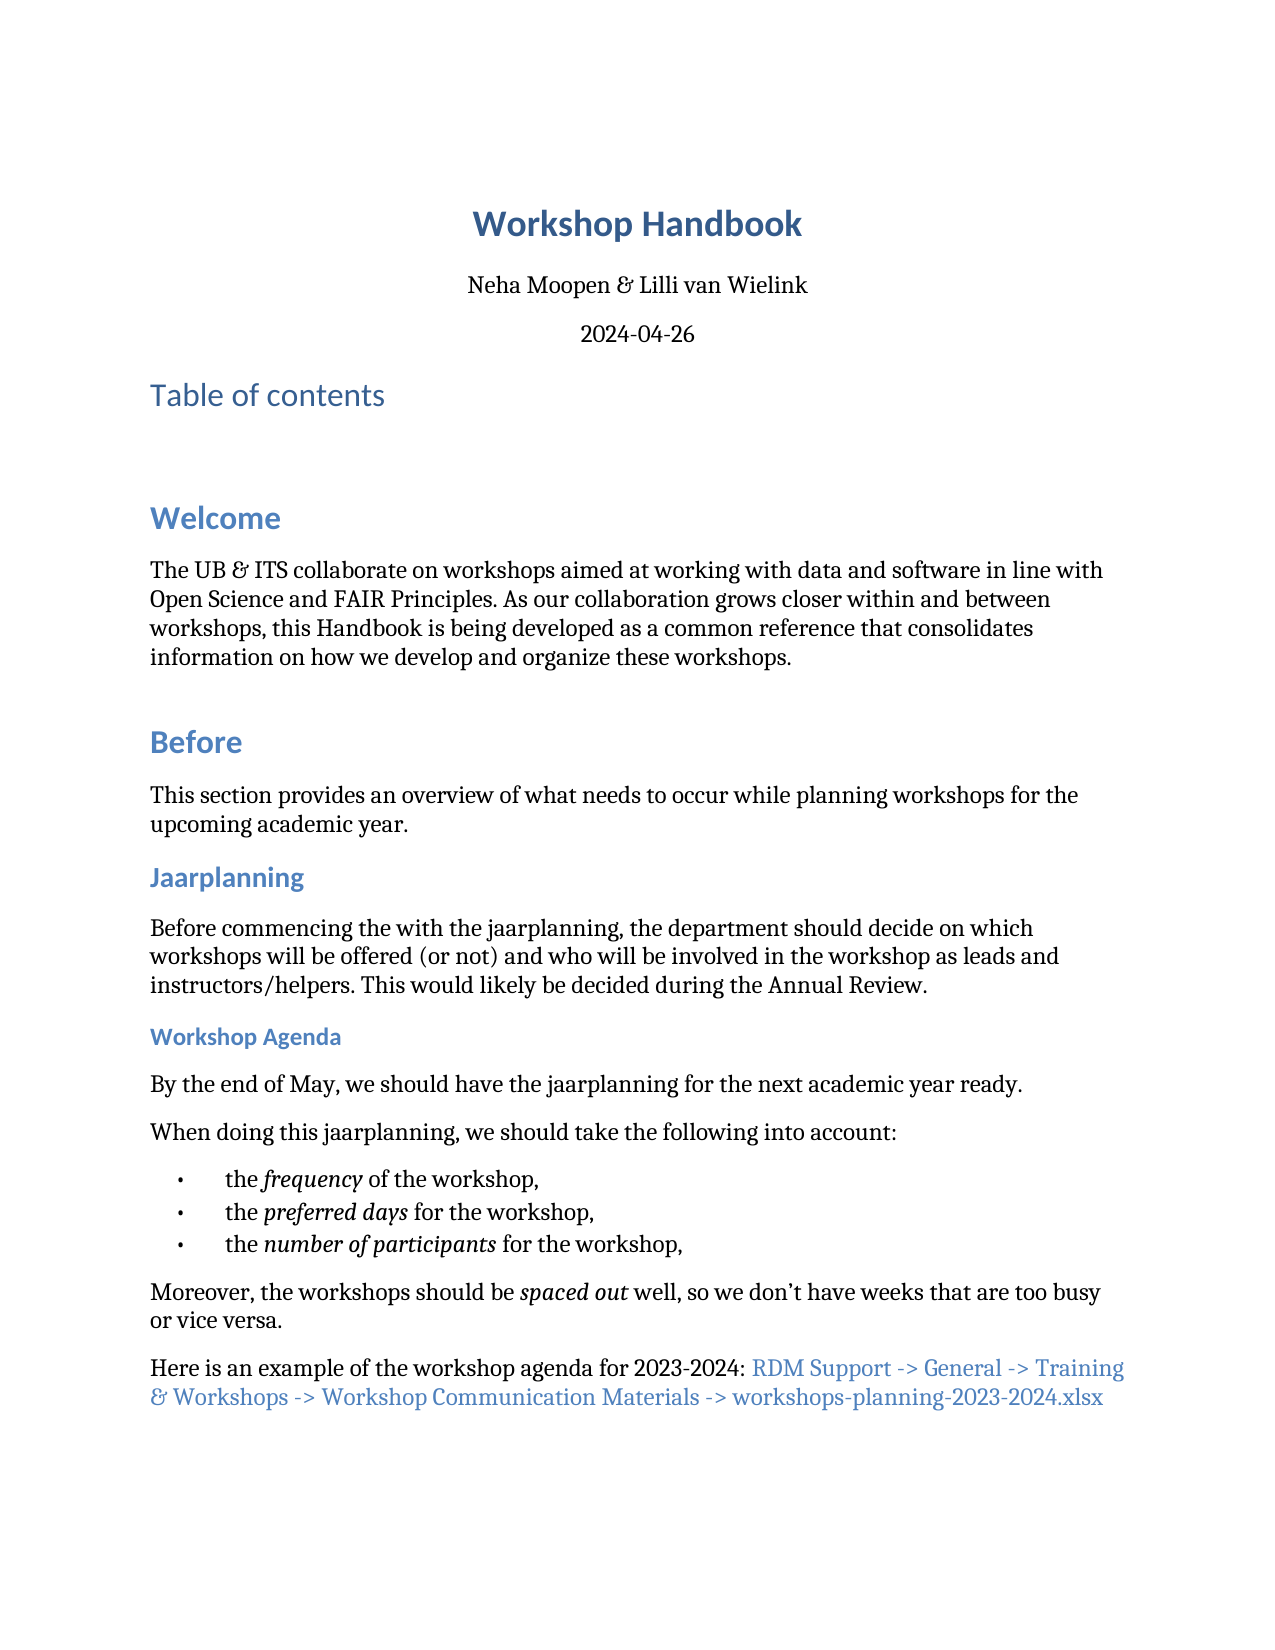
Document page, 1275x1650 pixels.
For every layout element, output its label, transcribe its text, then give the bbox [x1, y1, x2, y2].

subtitle Jaarplanning [150, 859, 1125, 895]
list the frequency of the workshop, [175, 1165, 1125, 1194]
text Here is an example of the workshop agenda for 2023-2024: RDM Support -> General -> Training & Workshops -> Workshop Communication Materials -> workshops-planning-2023-2024.xlsx [150, 1354, 1125, 1411]
text Moreover, the workshops should be spaced out well, so we don’t have weeks that are too busy or vice versa. [150, 1277, 1125, 1335]
list the preferred days for the workshop, [175, 1197, 1125, 1226]
text When doing this jaarplanning, we should take the following into account: [150, 1117, 1125, 1146]
subtitle Before [150, 721, 1125, 762]
text By the end of May, we should have the jaarplanning for the next academic year ready. [150, 1070, 1125, 1099]
text Before commencing the with the jaarplanning, the department should decide on which workshops will be offered (or not) and who will be involved in the workshop as leads and instructors/helpers. This would likely be decided during the Annual Review. [150, 913, 1125, 1000]
subtitle Workshop Agenda [150, 1021, 1125, 1051]
list the number of participants for the workshop, [175, 1230, 1125, 1259]
text This section provides an overview of what needs to occur while planning workshops for the upcoming academic year. [150, 781, 1125, 838]
text The UB & ITS collaborate on workshops aimed at working with data and software in line with Open Science and FAIR Principles. As our collaboration grows closer within and between workshops, this Handbook is being developed as a common reference that consolidates information on how we develop and organize these workshops. [150, 556, 1125, 671]
subtitle Welcome [150, 497, 1125, 538]
title Workshop Handbook [150, 200, 1125, 246]
text 2024-04-26 [150, 320, 1125, 349]
text Neha Moopen & Lilli van Wielink [150, 271, 1125, 299]
